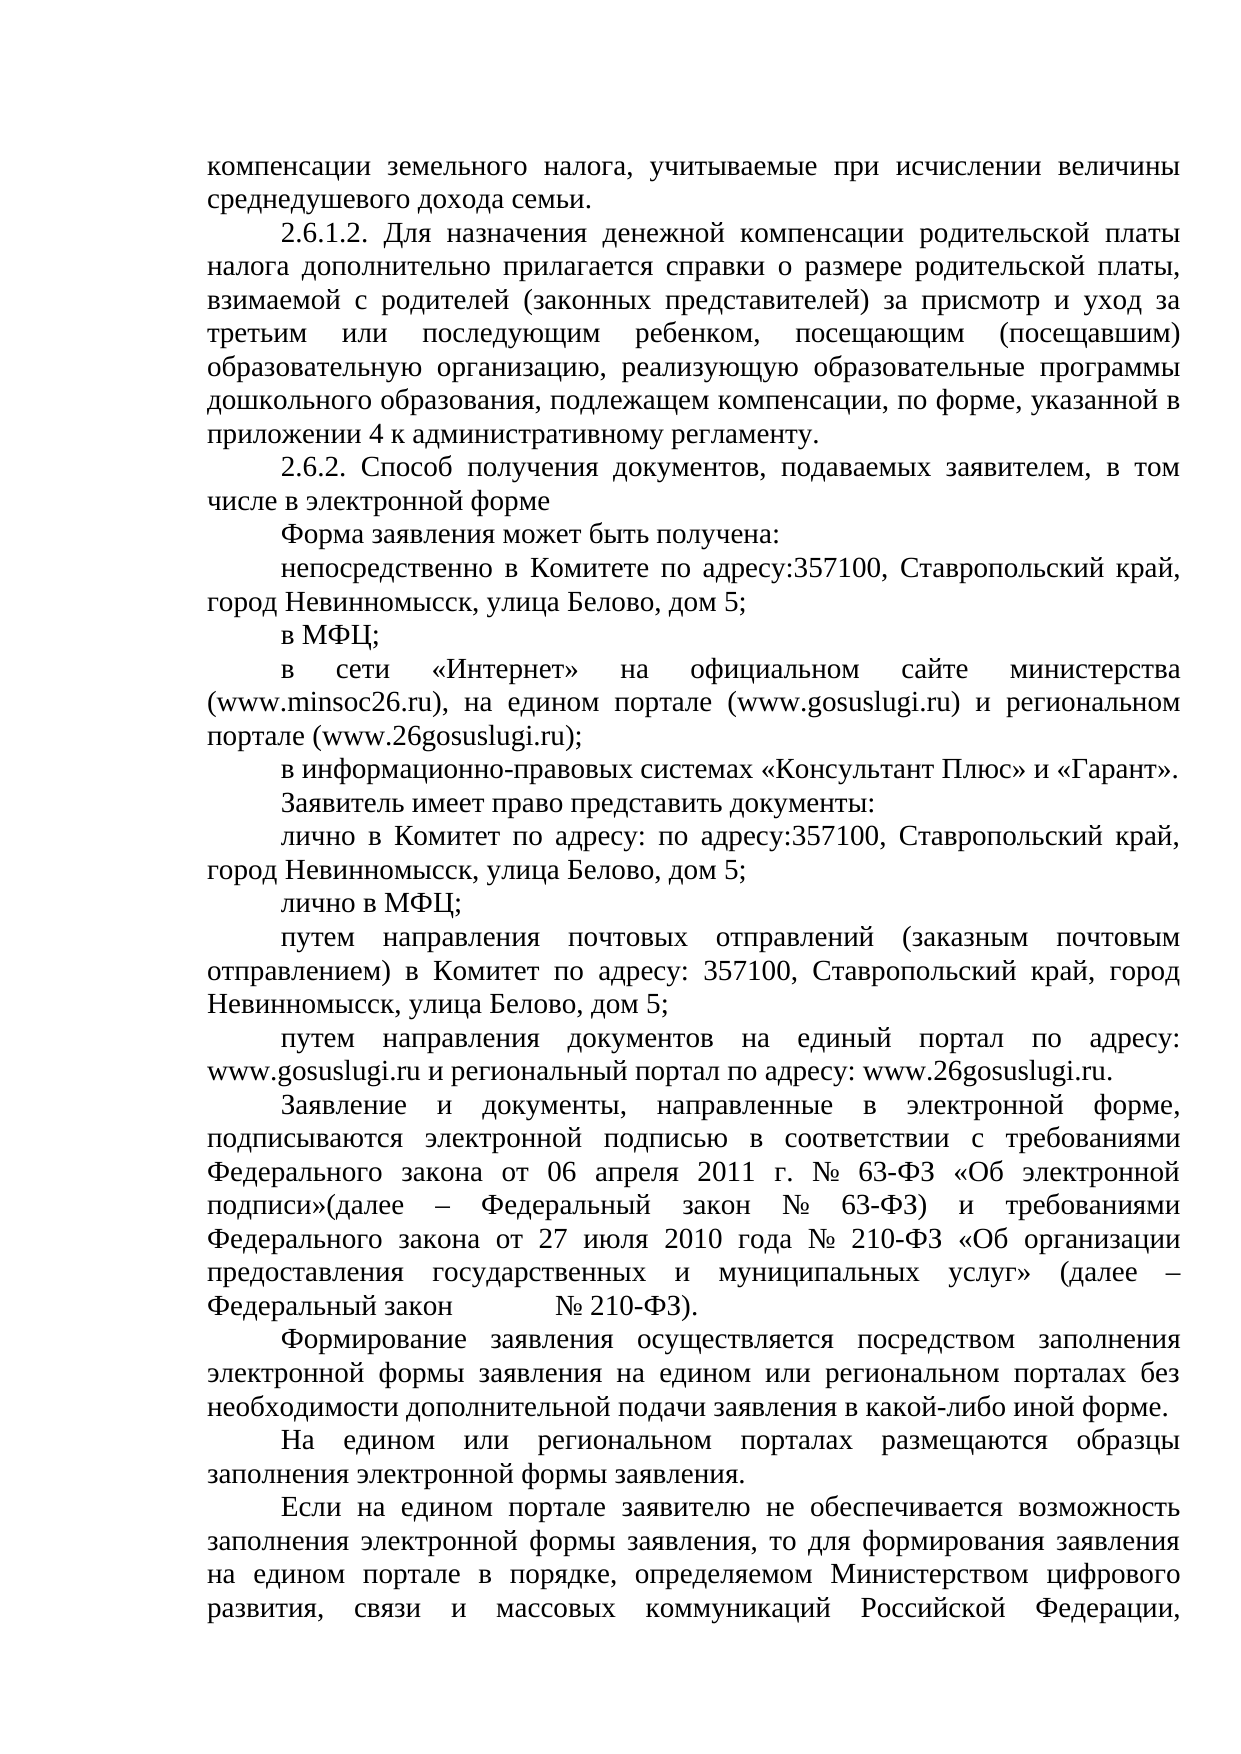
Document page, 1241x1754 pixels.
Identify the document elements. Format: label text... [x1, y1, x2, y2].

text На едином или региональном порталах размещаются образцы заполнения электронной формы заявления. [207, 1422, 1181, 1489]
text лично в Комитет по адресу: по адресу:357100, Ставропольский край, город Невинномысск, улица Белово, дом 5; [207, 818, 1181, 886]
text 2.6.2. Способ получения документов, подаваемых заявителем, в том числе в электронной форме [207, 449, 1181, 517]
text в сети «Интернет» на официальном сайте министерства (www.minsoc26.ru), на едином портале (www.gosuslugi.ru) и региональном портале (www.26gosuslugi.ru); [207, 651, 1181, 751]
text Заявление и документы, направленные в электронной форме, подписываются электронной подписью в соответствии с требованиями Федерального закона от 06 апреля 2011 г. № 63-ФЗ «Об электронной подписи»(далее – Федеральный закон № 63-ФЗ) и требованиями Федерального закона от 27 июля 2010 года № 210-ФЗ «Об организации предоставления государственных и муниципальных услуг» (далее – Федеральный закон № 210-ФЗ). [207, 1087, 1181, 1322]
text Заявитель имеет право представить документы: [207, 785, 1181, 818]
text путем направления почтовых отправлений (заказным почтовым отправлением) в Комитет по адресу: 357100, Ставропольский край, город Невинномысск, улица Белово, дом 5; [207, 919, 1181, 1020]
text лично в МФЦ; [207, 886, 1181, 919]
text Формирование заявления осуществляется посредством заполнения электронной формы заявления на едином или региональном порталах без необходимости дополнительной подачи заявления в какой-либо иной форме. [207, 1322, 1181, 1422]
text непосредственно в Комитете по адресу:357100, Ставропольский край, город Невинномысск, улица Белово, дом 5; [207, 550, 1181, 617]
text в информационно-правовых системах «Консультант Плюс» и «Гарант». [207, 751, 1181, 785]
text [207, 1489, 1181, 1623]
text 2.6.1.2. Для назначения денежной компенсации родительской платы налога дополнительно прилагается справки о размере родительской платы, взимаемой с родителей (законных представителей) за присмотр и уход за третьим или последующим ребенком, посещающим (посещавшим) образовательную организацию, реализующую образовательные программы дошкольного образования, подлежащем компенсации, по форме, указанной в приложении 4 к административному регламенту. [207, 215, 1181, 449]
text путем направления документов на единый портал по адресу: www.gosuslugi.ru и региональный портал по адресу: www.26gosuslugi.ru. [207, 1020, 1181, 1087]
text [207, 148, 1181, 215]
text Форма заявления может быть получена: [207, 517, 1181, 550]
text в МФЦ; [207, 617, 1181, 651]
